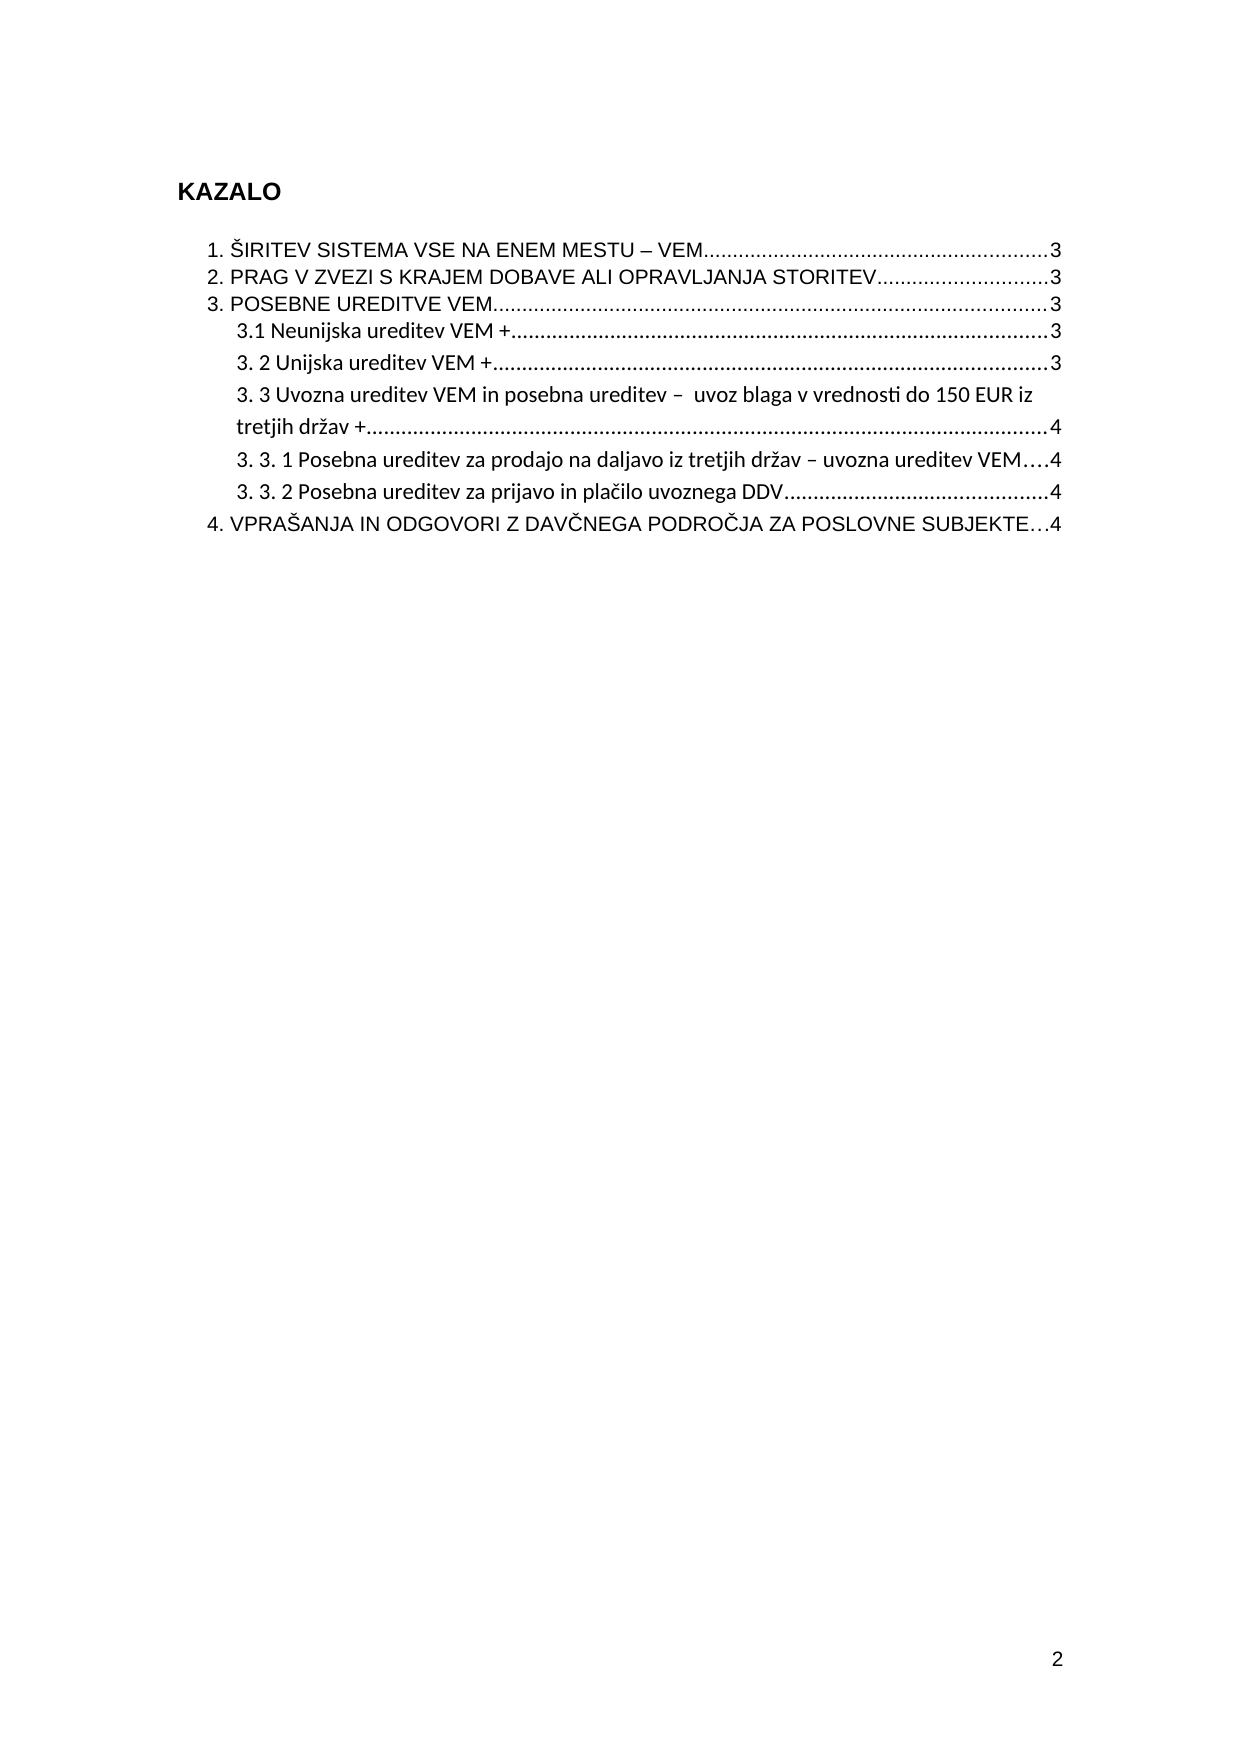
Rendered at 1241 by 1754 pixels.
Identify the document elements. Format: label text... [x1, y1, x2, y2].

text 3. 3. 1 Posebna ureditev za prodajo na daljavo iz tretjih držav – uvozna ureditev VEM 4 [236, 445, 1063, 473]
text 3. POSEBNE UREDITVE VEM 3 [207, 289, 1063, 316]
text 3. 3. 2 Posebna ureditev za prijavo in plačilo uvoznega DDV 4 [236, 477, 1063, 505]
text KAZALO [177, 177, 1063, 206]
text 2. PRAG V ZVEZI S KRAJEM DOBAVE ALI OPRAVLJANJA STORITEV 3 [207, 262, 1063, 289]
text 3. 2 Unijska ureditev VEM + 3 [236, 348, 1063, 376]
text 4. VPRAŠANJA IN ODGOVORI Z DAVČNEGA PODROČJA ZA POSLOVNE SUBJEKTE 4 [207, 509, 1063, 536]
text 3. 3 Uvozna ureditev VEM in posebna ureditev – uvoz blaga v vrednosti do 150 EUR iz tretjih držav + 4 [236, 380, 1063, 441]
text 3.1 Neunijska ureditev VEM + 3 [236, 316, 1063, 344]
text 1. ŠIRITEV SISTEMA VSE NA ENEM MESTU – VEM 3 [207, 235, 1063, 262]
